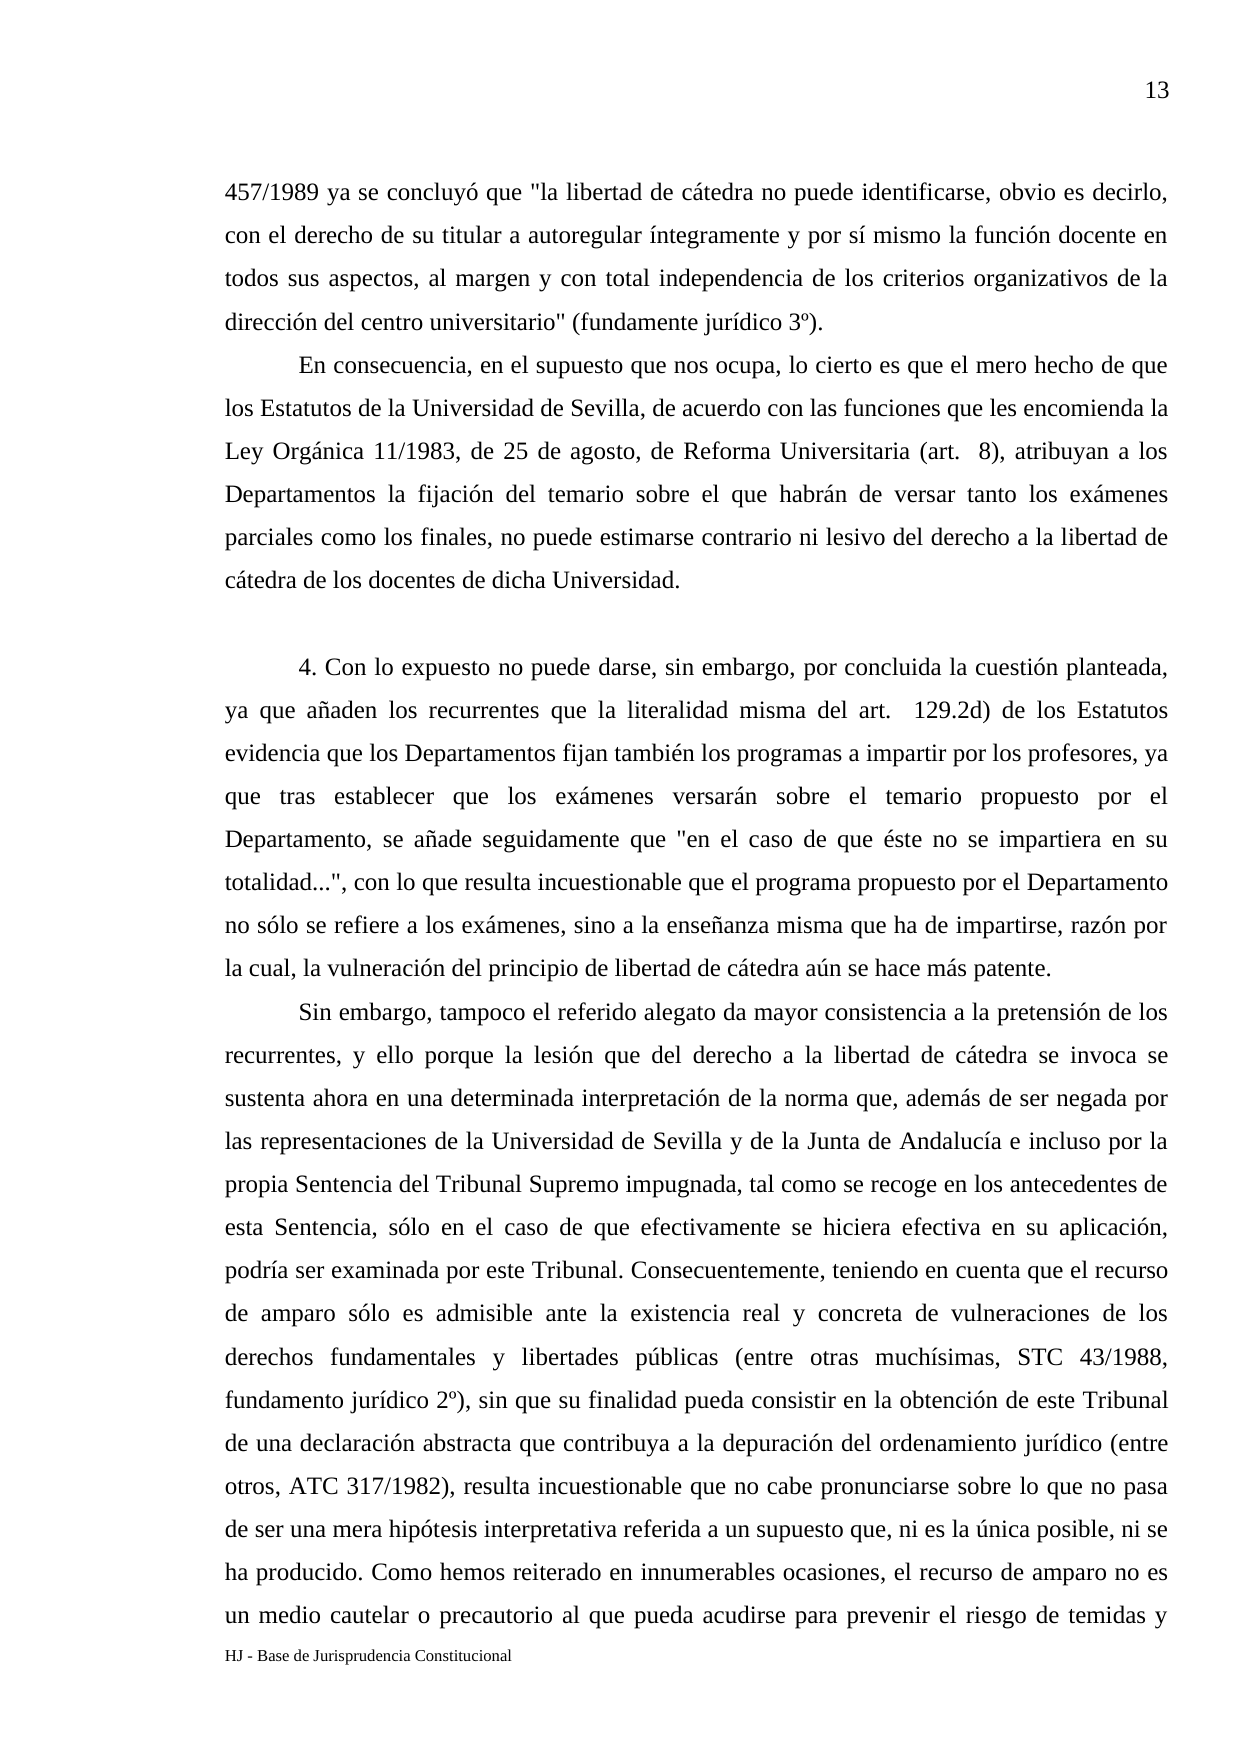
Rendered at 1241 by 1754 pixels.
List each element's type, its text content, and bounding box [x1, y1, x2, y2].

text 4. Con lo expuesto no puede darse, sin embargo, por concluida la cuestión planteada, ya que añaden los recurrentes que la literalidad misma del art. 129.2d) de los Estatutos evidencia que los Departamentos fijan también los programas a impartir por los profesores, ya que tras establecer que los exámenes versarán sobre el temario propuesto por el Departamento, se añade seguidamente que "en el caso de que éste no se impartiera en su totalidad...", con lo que resulta incuestionable que el programa propuesto por el Departamento no sólo se refiere a los exámenes, sino a la enseñanza misma que ha de impartirse, razón por la cual, la vulneración del principio de libertad de cátedra aún se hace más patente. [224, 652, 1169, 982]
text En consecuencia, en el supuesto que nos ocupa, lo cierto es que el mero hecho de que los Estatutos de la Universidad de Sevilla, de acuerdo con las funciones que les encomienda la Ley Orgánica 11/1983, de 25 de agosto, de Reforma Universitaria (art. 8), atribuyan a los Departamentos la fijación del temario sobre el que habrán de versar tanto los exámenes parciales como los finales, no puede estimarse contrario ni lesivo del derecho a la libertad de cátedra de los docentes de dicha Universidad. [224, 350, 1169, 594]
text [224, 177, 1169, 335]
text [224, 997, 1169, 1629]
